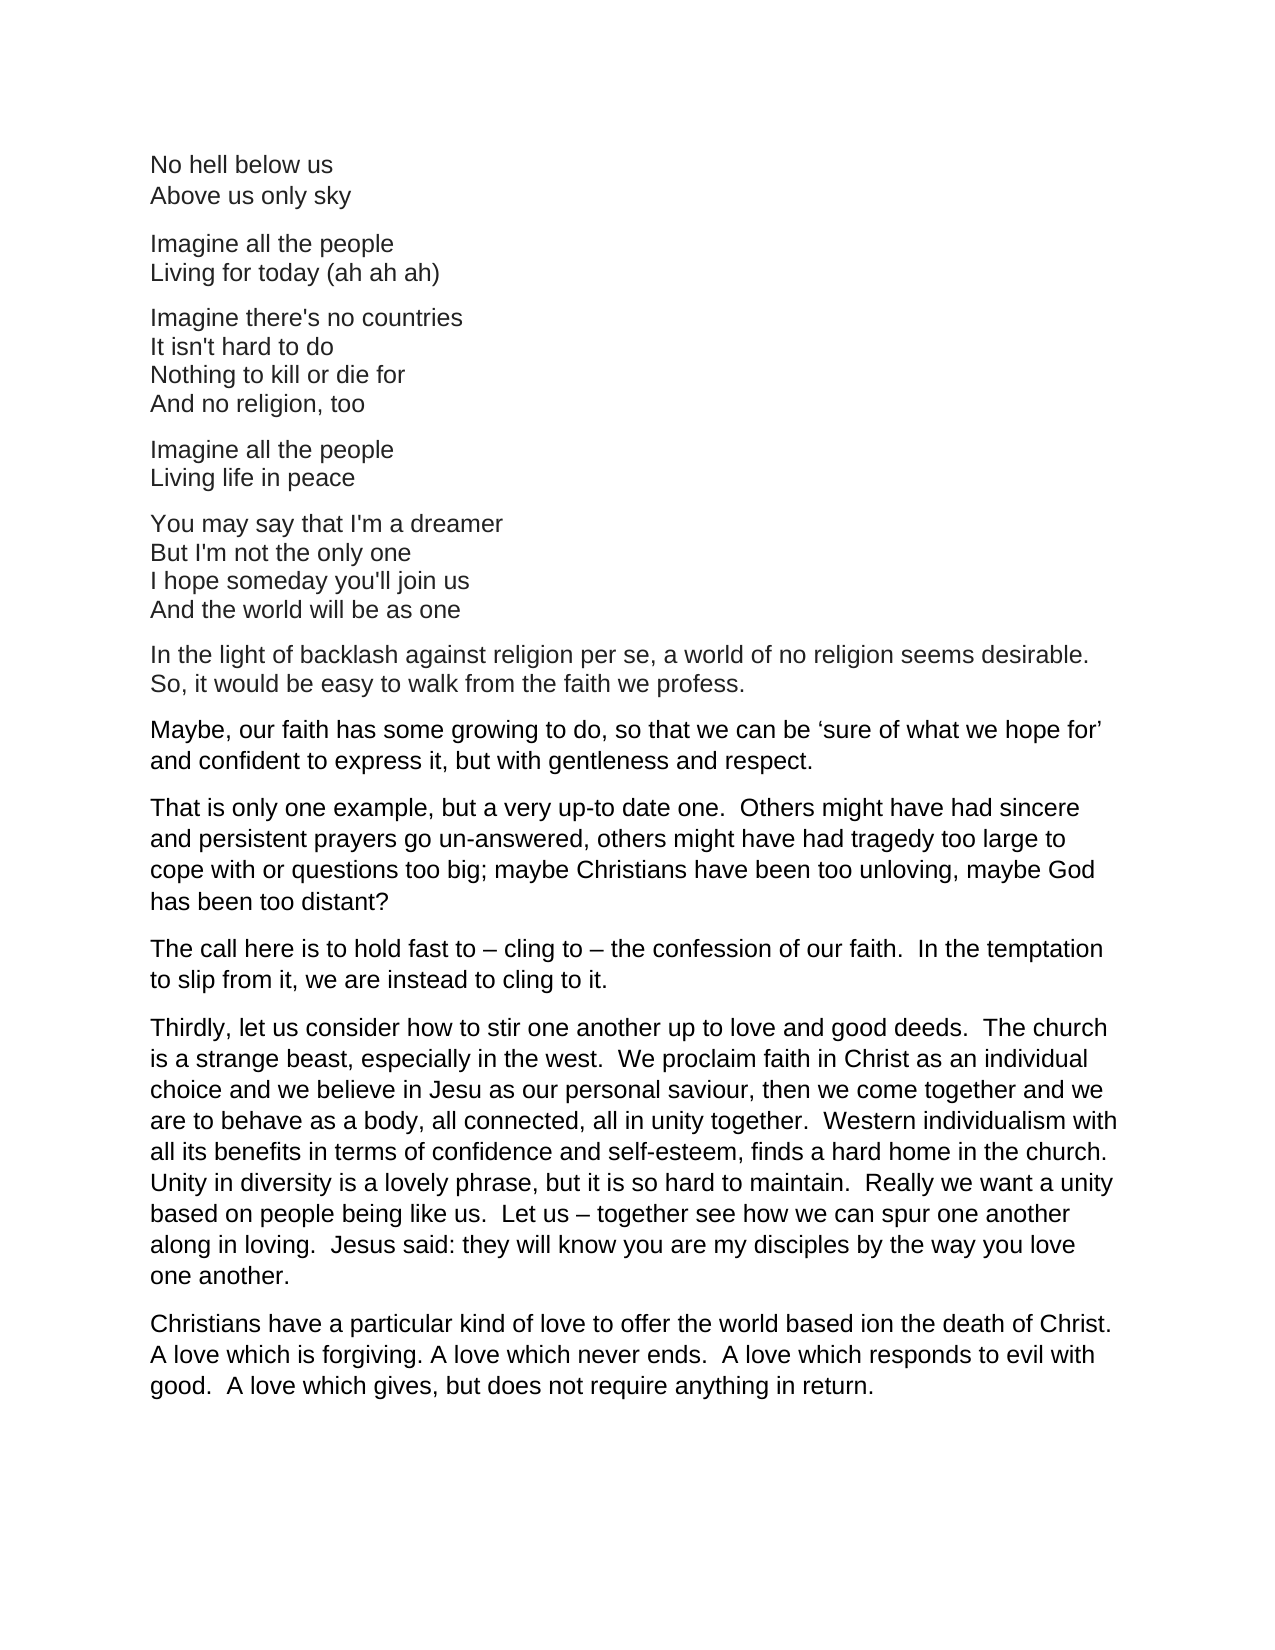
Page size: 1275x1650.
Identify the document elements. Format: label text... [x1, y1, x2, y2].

text In the light of backlash against religion per se, a world of no religion seems desirable. So, it would be easy to walk from the faith we profess. [150, 640, 1125, 698]
text Imagine all the people Living life in peace [150, 434, 1125, 492]
text Thirdly, let us consider how to stir one another up to love and good deeds. The church is a strange beast, especially in the west. We proclaim faith in Christ as an individual choice and we believe in Jesu as our personal saviour, then we come together and we are to behave as a body, all connected, all in unity together. Western individualism with all its benefits in terms of confidence and self-esteem, finds a hard home in the church. Unity in diversity is a lovely phrase, but it is so hard to maintain. Really we want a unity based on people being like us. Let us – together see how we can spur one another along in loving. Jesus said: they will know you are my disciples by the way you love one another. [150, 1013, 1125, 1290]
text That is only one example, but a very up-to date one. Others might have had sincere and persistent prayers go un-answered, others might have had tragedy too large to cope with or questions too big; maybe Christians have been too unloving, maybe God has been too distant? [150, 793, 1125, 915]
text The call here is to hold fast to – cling to – the confession of our faith. In the temptation to slip from it, we are instead to cling to it. [150, 934, 1125, 994]
text Imagine all the people Living for today (ah ah ah) [150, 229, 1125, 286]
text You may say that I'm a dreamer But I'm not the only one I hope someday you'll join us And the world will be as one [150, 509, 1125, 624]
text Imagine there's no countries It isn't hard to do Nothing to kill or die for And no religion, too [150, 303, 1125, 418]
text Maybe, our faith has some growing to do, so that we can be ‘sure of what we hope for’ and confident to express it, but with gentleness and respect. [150, 714, 1125, 774]
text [150, 150, 1125, 210]
text Christians have a particular kind of love to offer the world based ion the death of Christ. A love which is forgiving. A love which never ends. A love which responds to evil with good. A love which gives, but does not require anything in return. [150, 1309, 1125, 1400]
